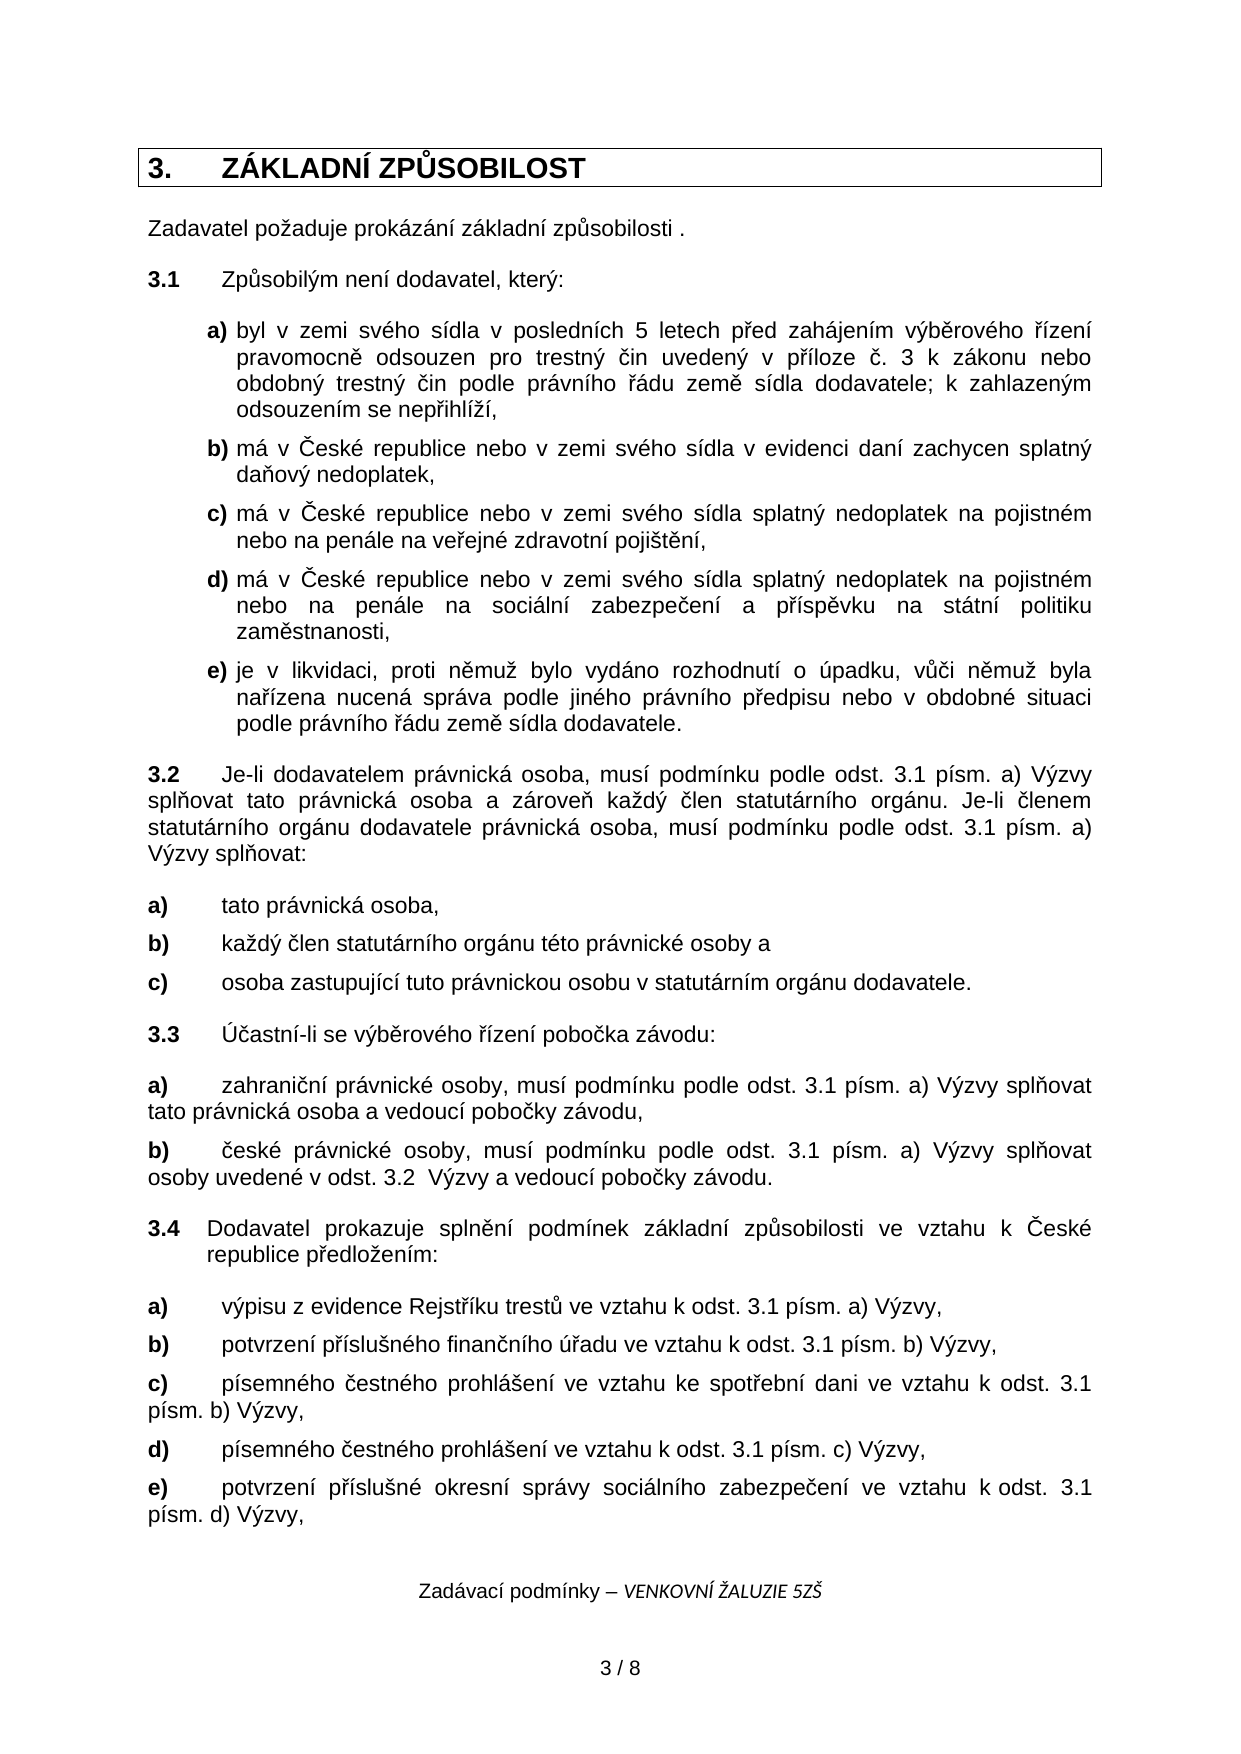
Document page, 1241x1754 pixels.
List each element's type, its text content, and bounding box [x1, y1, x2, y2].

list má v České republice nebo v zemi svého sídla splatný nedoplatek na pojistném nebo na penále na veřejné zdravotní pojištění, [207, 500, 1093, 553]
text Základní způsobilost [139, 149, 1101, 186]
list má v České republice nebo v zemi svého sídla splatný nedoplatek na pojistném nebo na penále na sociální zabezpečení a příspěvku na státní politiku zaměstnanosti, [207, 566, 1093, 644]
list byl v zemi svého sídla v posledních 5 letech před zahájením výběrového řízení pravomocně odsouzen pro trestný čin uvedený v příloze č. 3 k zákonu nebo obdobný trestný čin podle právního řádu země sídla dodavatele; k zahlazeným odsouzením se nepřihlíží, [207, 317, 1093, 423]
list má v České republice nebo v zemi svého sídla v evidenci daní zachycen splatný daňový nedoplatek, [207, 435, 1093, 488]
list osoba zastupující tuto právnickou osobu v statutárním orgánu dodavatele. [148, 969, 1093, 996]
list české právnické osoby, musí podmínku podle odst. 3.1 písm. a) Výzvy splňovat osoby uvedené v odst. 3.2 Výzvy a vedoucí pobočky závodu. [148, 1137, 1093, 1190]
list Zadavatel požaduje prokázání základní způsobilosti . [148, 214, 1093, 241]
list každý člen statutárního orgánu této právnické osoby a [148, 930, 1093, 957]
list zahraniční právnické osoby, musí podmínku podle odst. 3.1 písm. a) Výzvy splňovat tato právnická osoba a vedoucí pobočky závodu, [148, 1072, 1093, 1125]
list písemného čestného prohlášení ve vztahu ke spotřební dani ve vztahu k odst. 3.1 písm. b) Výzvy, [148, 1370, 1093, 1423]
text Způsobilým není dodavatel, který: [148, 266, 1093, 292]
list výpisu z evidence Rejstříku trestů ve vztahu k odst. 3.1 písm. a) Výzvy, [148, 1293, 1093, 1319]
text Účastní-li se výběrového řízení pobočka závodu: [148, 1021, 1093, 1047]
text Je-li dodavatelem právnická osoba, musí podmínku podle odst. 3.1 písm. a) Výzvy splňovat tato právnická osoba a zároveň každý člen statutárního orgánu. Je-li členem statutárního orgánu dodavatele právnická osoba, musí podmínku podle odst. 3.1 písm. a) Výzvy splňovat: [148, 761, 1093, 867]
list potvrzení příslušné okresní správy sociálního zabezpečení ve vztahu k odst. 3.1 písm. d) Výzvy, [148, 1474, 1093, 1527]
list je v likvidaci, proti němuž bylo vydáno rozhodnutí o úpadku, vůči němuž byla nařízena nucená správa podle jiného právního předpisu nebo v obdobné situaci podle právního řádu země sídla dodavatele. [207, 657, 1093, 736]
list tato právnická osoba, [148, 892, 1093, 918]
list potvrzení příslušného finančního úřadu ve vztahu k odst. 3.1 písm. b) Výzvy, [148, 1331, 1093, 1358]
list písemného čestného prohlášení ve vztahu k odst. 3.1 písm. c) Výzvy, [148, 1436, 1093, 1462]
text Dodavatel prokazuje splnění podmínek základní způsobilosti ve vztahu k České republice předložením: [148, 1215, 1093, 1268]
